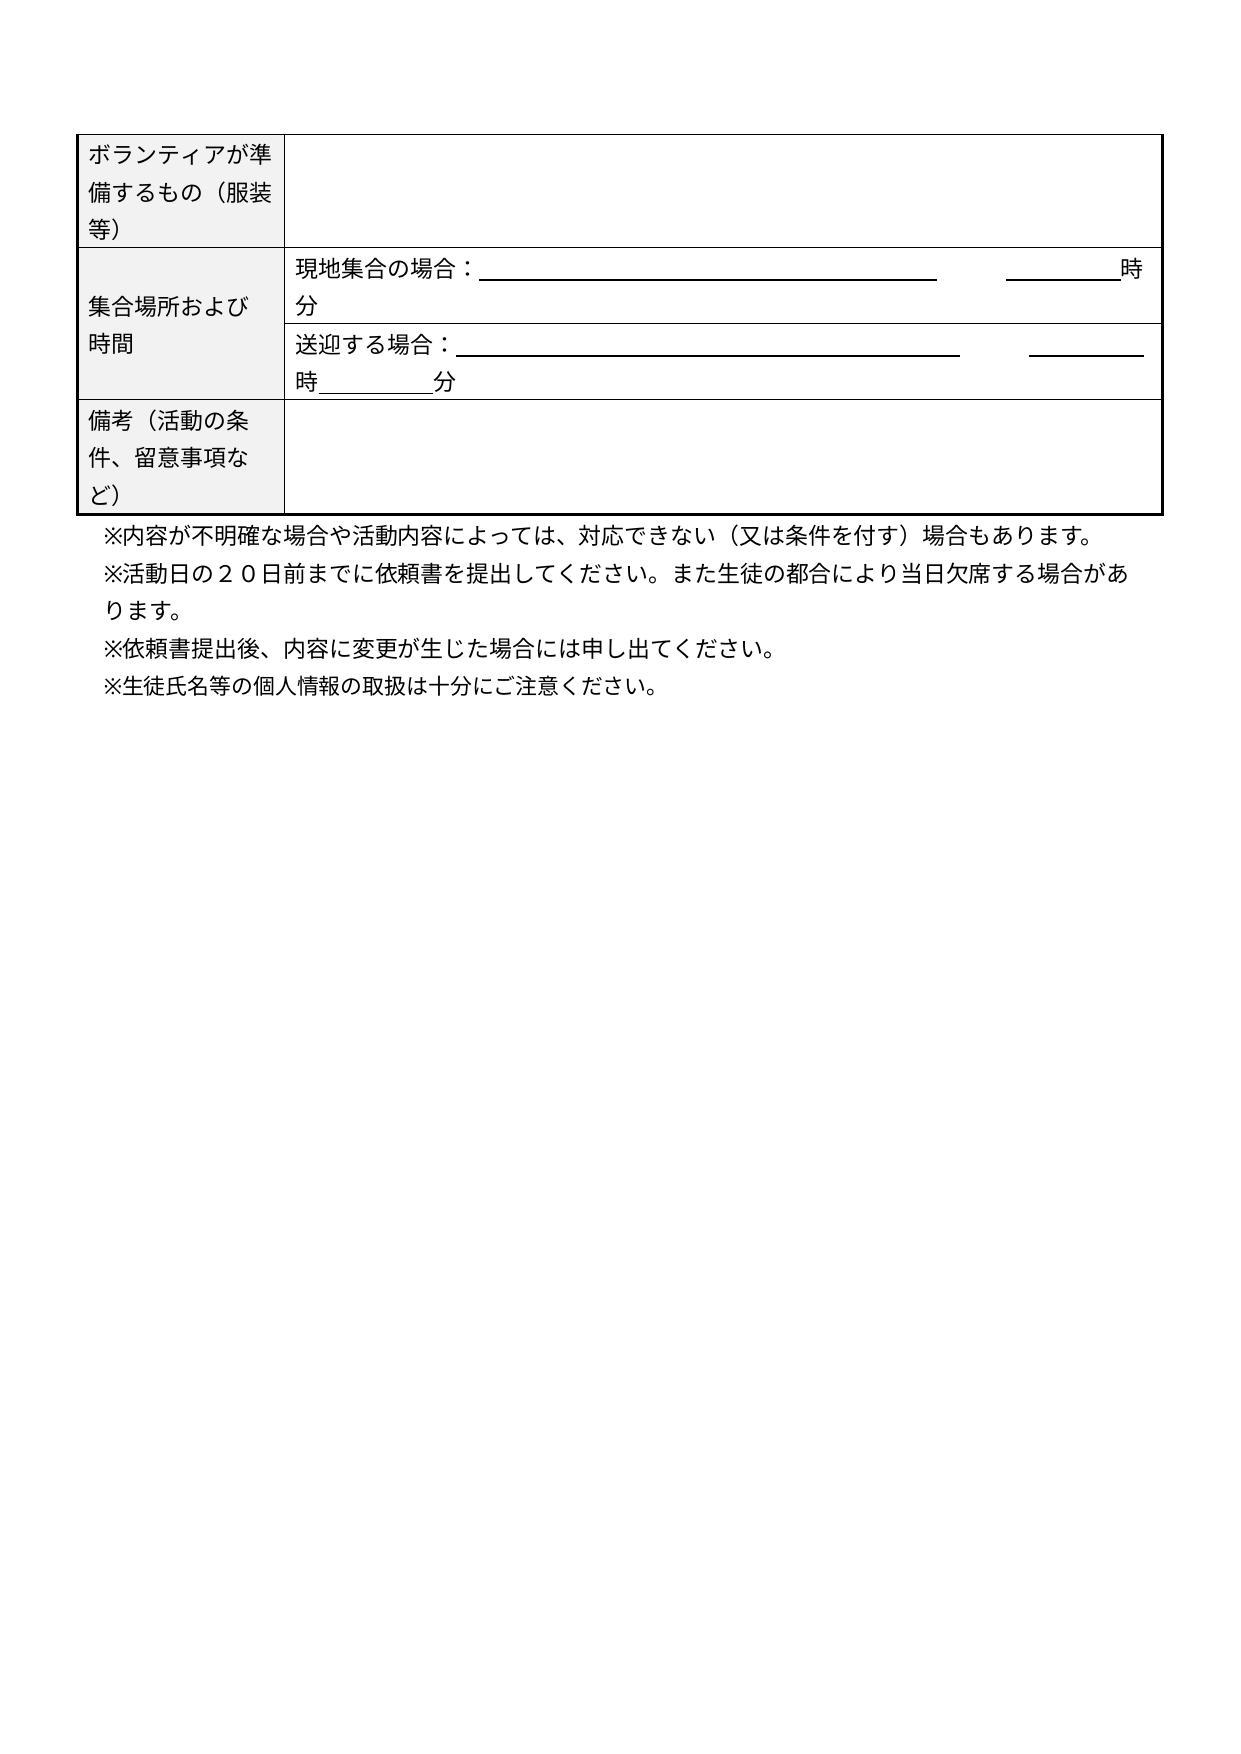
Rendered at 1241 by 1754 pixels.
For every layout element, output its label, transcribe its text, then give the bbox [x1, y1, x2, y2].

text ※内容が不明確な場合や活動内容によっては、対応できない（又は条件を付す）場合もあります。 [103, 516, 1196, 553]
table_cell 備考（活動の条件、留意事項など） [79, 400, 284, 513]
text ※依頼書提出後、内容に変更が生じた場合には申し出てください。 [103, 628, 1063, 666]
table_cell 集合場所および 時間 [79, 248, 284, 399]
text ※生徒氏名等の個人情報の取扱は十分にご注意ください。 [103, 666, 1181, 703]
table_cell 現地集合の場合： 時 分 [285, 248, 1161, 323]
table_cell [285, 400, 1161, 513]
table_cell [285, 135, 1161, 247]
table_cell ボランティアが準備するもの（服装等） [79, 135, 284, 247]
text ※活動日の２０日前までに依頼書を提出してください。また生徒の都合により当日欠席する場合があります。 [103, 553, 1137, 628]
table_cell 送迎する場合： 時 分 [285, 324, 1161, 399]
